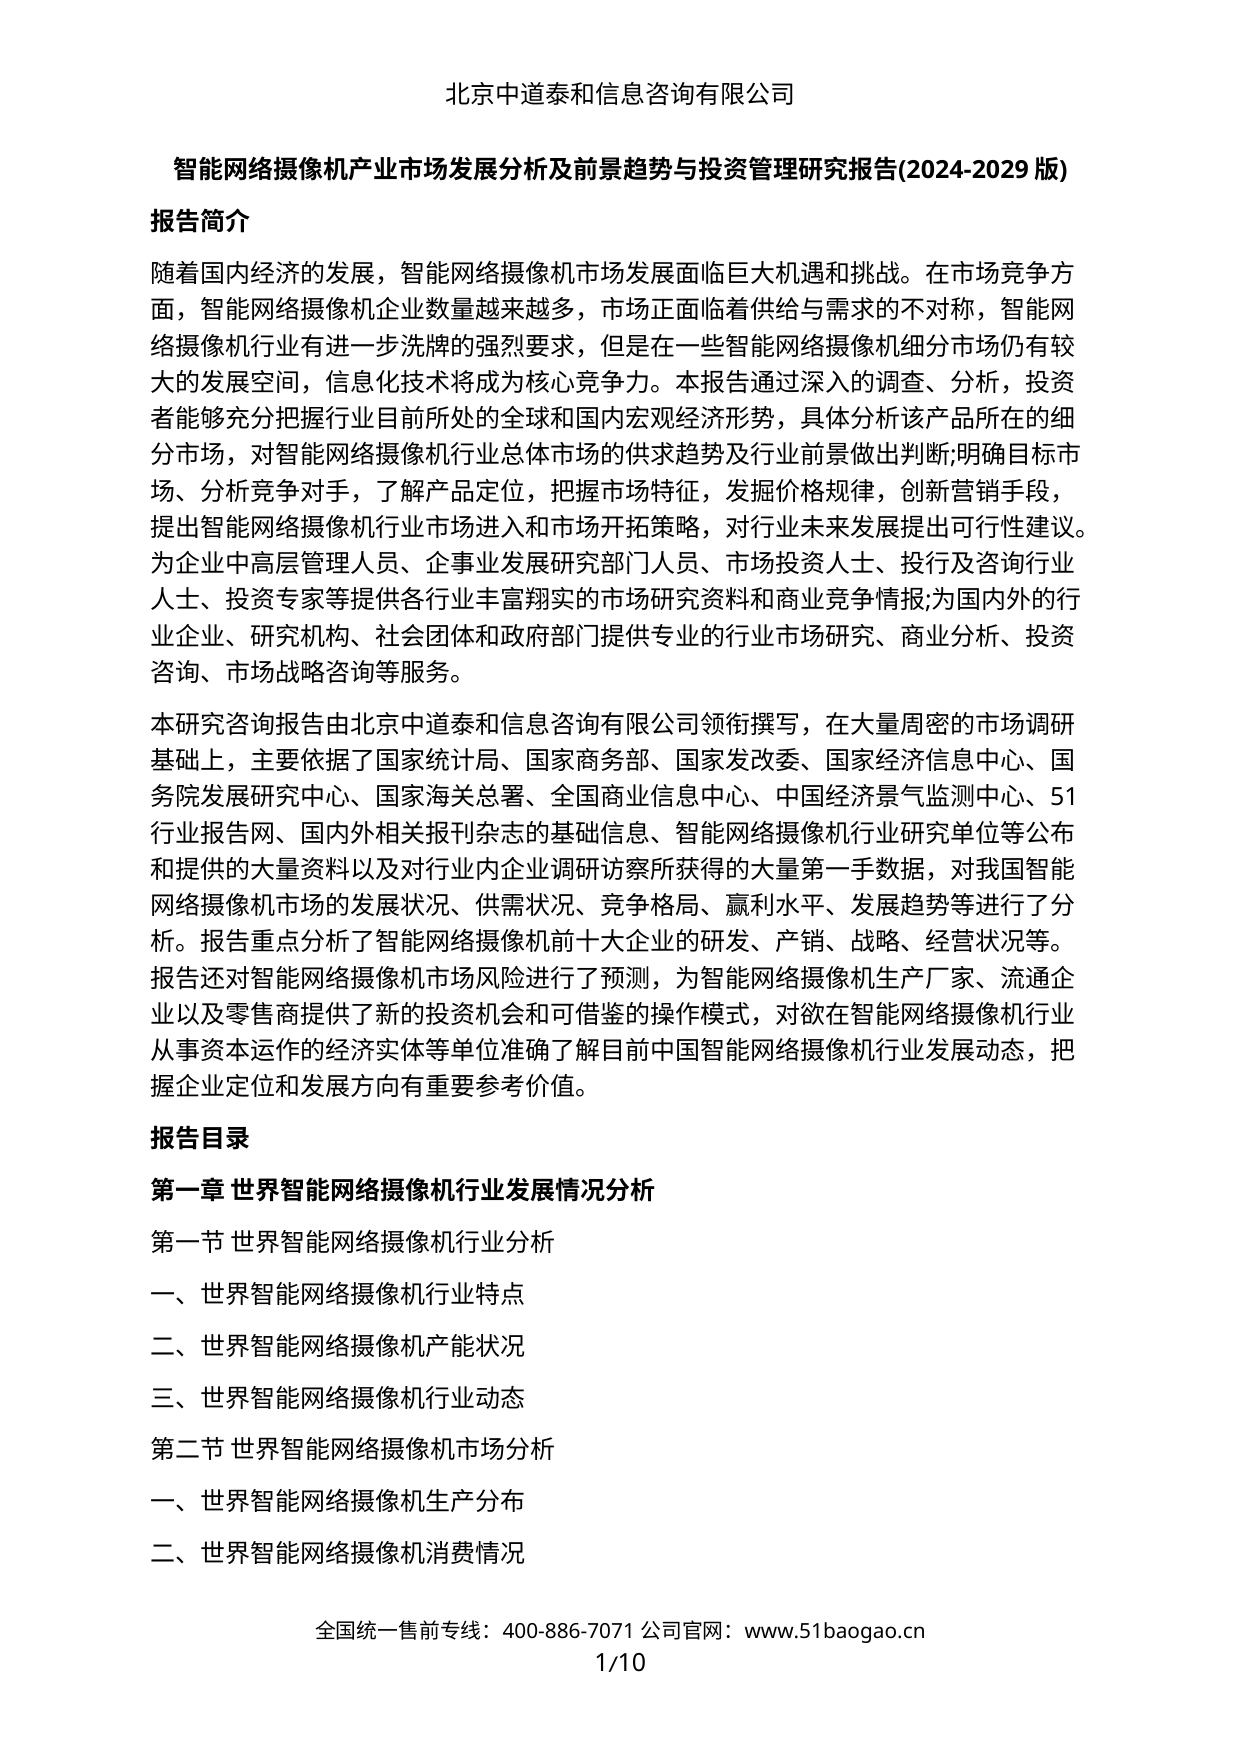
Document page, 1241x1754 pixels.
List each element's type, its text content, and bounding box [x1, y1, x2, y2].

text 二、世界智能网络摄像机产能状况 [150, 1326, 1090, 1362]
text 一、世界智能网络摄像机生产分布 [150, 1482, 1090, 1518]
text 随着国内经济的发展，智能网络摄像机市场发展面临巨大机遇和挑战。在市场竞争方面，智能网络摄像机企业数量越来越多，市场正面临着供给与需求的不对称，智能网络摄像机行业有进一步洗牌的强烈要求，但是在一些智能网络摄像机细分市场仍有较大的发展空间，信息化技术将成为核心竞争力。本报告通过深入的调查、分析，投资者能够充分把握行业目前所处的全球和国内宏观经济形势，具体分析该产品所在的细分市场，对智能网络摄像机行业总体市场的供求趋势及行业前景做出判断;明确目标市场、分析竞争对手，了解产品定位，把握市场特征，发掘价格规律，创新营销手段，提出智能网络摄像机行业市场进入和市场开拓策略，对行业未来发展提出可行性建议。为企业中高层管理人员、企事业发展研究部门人员、市场投资人士、投行及咨询行业人士、投资专家等提供各行业丰富翔实的市场研究资料和商业竞争情报;为国内外的行业企业、研究机构、社会团体和政府部门提供专业的行业市场研究、商业分析、投资咨询、市场战略咨询等服务。 [150, 254, 1090, 689]
text 智能网络摄像机产业市场发展分析及前景趋势与投资管理研究报告(2024-2029版) [150, 150, 1090, 186]
text 一、世界智能网络摄像机行业特点 [150, 1274, 1090, 1311]
text 三、世界智能网络摄像机行业动态 [150, 1378, 1090, 1414]
text 本研究咨询报告由北京中道泰和信息咨询有限公司领衔撰写，在大量周密的市场调研基础上，主要依据了国家统计局、国家商务部、国家发改委、国家经济信息中心、国务院发展研究中心、国家海关总署、全国商业信息中心、中国经济景气监测中心、51行业报告网、国内外相关报刊杂志的基础信息、智能网络摄像机行业研究单位等公布和提供的大量资料以及对行业内企业调研访察所获得的大量第一手数据，对我国智能网络摄像机市场的发展状况、供需状况、竞争格局、赢利水平、发展趋势等进行了分析。报告重点分析了智能网络摄像机前十大企业的研发、产销、战略、经营状况等。报告还对智能网络摄像机市场风险进行了预测，为智能网络摄像机生产厂家、流通企业以及零售商提供了新的投资机会和可借鉴的操作模式，对欲在智能网络摄像机行业从事资本运作的经济实体等单位准确了解目前中国智能网络摄像机行业发展动态，把握企业定位和发展方向有重要参考价值。 [150, 704, 1090, 1103]
text 第二节 世界智能网络摄像机市场分析 [150, 1430, 1090, 1466]
text 第一节 世界智能网络摄像机行业分析 [150, 1222, 1090, 1259]
text 二、世界智能网络摄像机消费情况 [150, 1534, 1090, 1570]
text 报告简介 [150, 202, 1090, 238]
text 第一章 世界智能网络摄像机行业发展情况分析 [150, 1171, 1090, 1207]
text 报告目录 [150, 1119, 1090, 1155]
